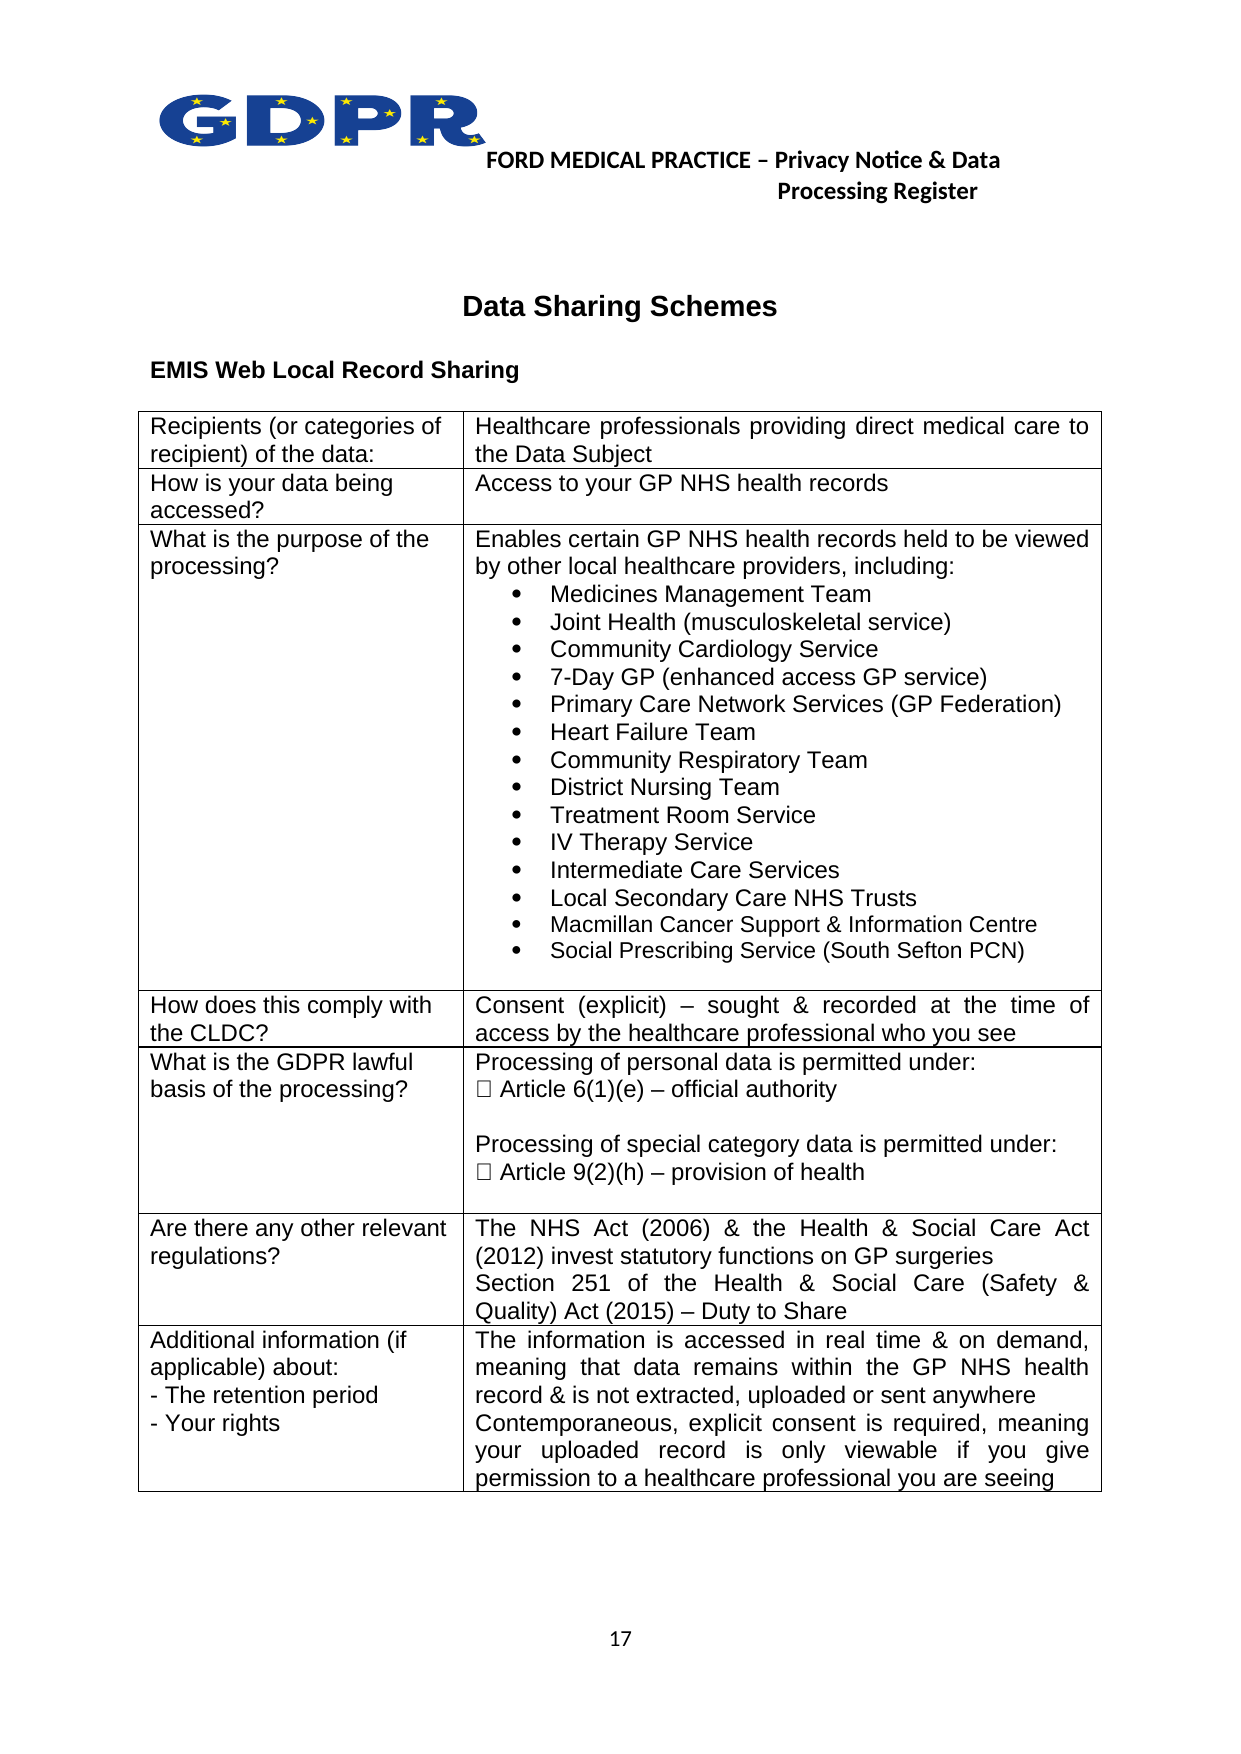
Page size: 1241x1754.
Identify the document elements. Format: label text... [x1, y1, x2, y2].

table_cell Consent (explicit) – sought & recorded at the time of access by the healthcare professional who you see [464, 991, 1101, 1046]
table_cell How is your data being accessed? [139, 469, 463, 524]
table_cell The information is accessed in real time & on demand, meaning that data remains within the GP NHS health record & is not extracted, uploaded or sent anywhere Contemporaneous, explicit consent is required, meaning your uploaded record is only viewable if you give permission to a healthcare professional you are seeing [464, 1326, 1101, 1491]
table_header Recipients (or categories of recipient) of the data: [139, 412, 463, 467]
table_cell Processing of personal data is permitted under:  Article 6(1)(e) – official authority Processing of special category data is permitted under:  Article 9(2)(h) – provision of health [464, 1048, 1101, 1213]
text EMIS Web Local Record Sharing [150, 356, 1090, 383]
table_cell Additional information (if applicable) about: - The retention period - Your rights [139, 1326, 463, 1491]
table_cell Are there any other relevant regulations? [139, 1214, 463, 1324]
table_cell What is the purpose of the processing? [139, 525, 463, 990]
table_cell Access to your GP NHS health records [464, 469, 1101, 524]
table_header Healthcare professionals providing direct medical care to the Data Subject [464, 412, 1101, 467]
picture [150, 73, 486, 169]
table_cell Enables certain GP NHS health records held to be viewed by other local healthcare providers, including: Medicines Management Team Joint Health (musculoskeletal service) Community Cardiology Service 7-Day GP (enhanced access GP service) Primary Care Network Services (GP Federation) Heart Failure Team Community Respiratory Team District Nursing Team Treatment Room Service IV Therapy Service Intermediate Care Services Local Secondary Care NHS Trusts Macmillan Cancer Support & Information Centre Social Prescribing Service (South Sefton PCN) [464, 525, 1101, 990]
table_cell How does this comply with the CLDC? [139, 991, 463, 1046]
table_cell What is the GDPR lawful basis of the processing? [139, 1048, 463, 1213]
text Data Sharing Schemes [150, 289, 1090, 322]
table_cell The NHS Act (2006) & the Health & Social Care Act (2012) invest statutory functions on GP surgeries Section 251 of the Health & Social Care (Safety & Quality) Act (2015) – Duty to Share [464, 1214, 1101, 1324]
